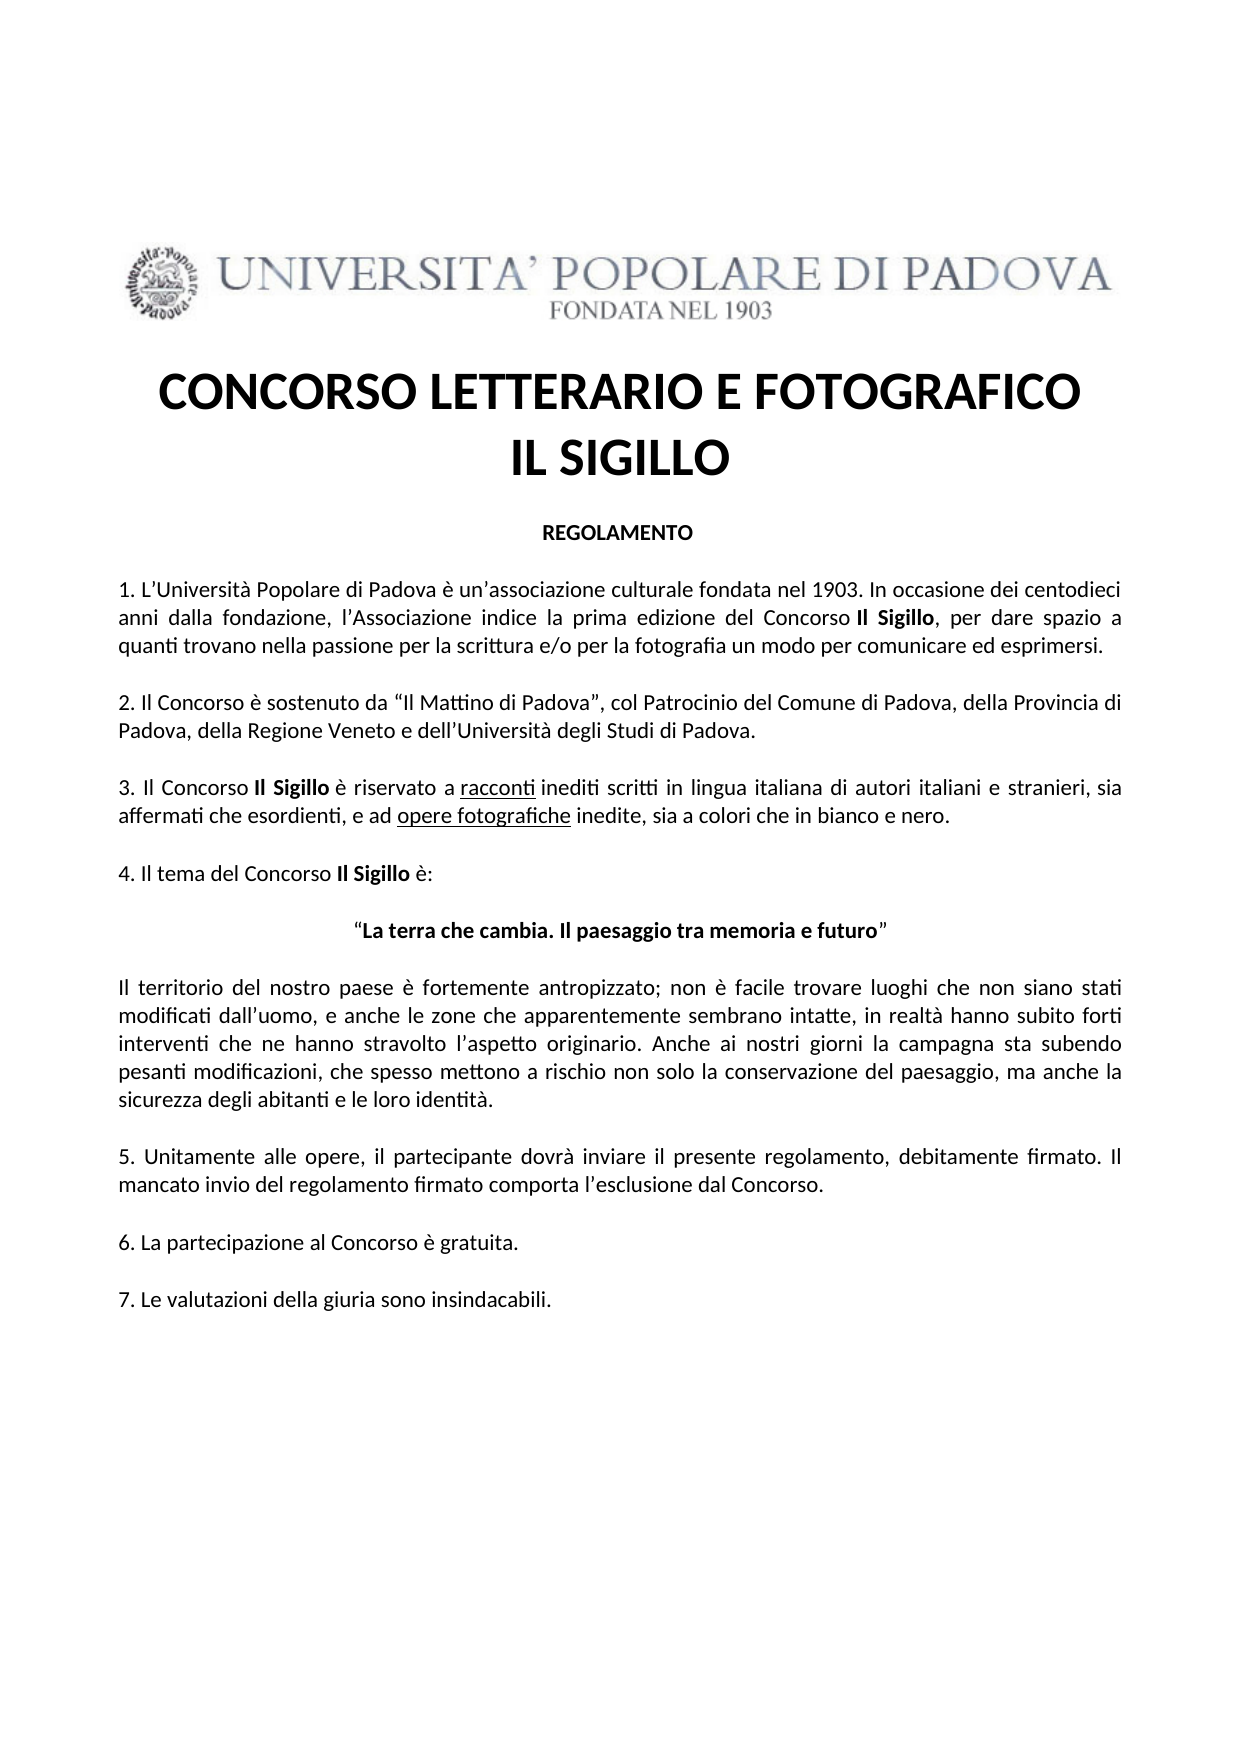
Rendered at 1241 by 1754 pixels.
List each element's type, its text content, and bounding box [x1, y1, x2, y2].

text 1. L’Università Popolare di Padova è un’associazione culturale fondata nel occasione dei centodieci anni dalla fondazione, l’Associazione indice la prima edizione del Concorso Il Sigillo, per dare spazio a quanti trovano nella passione per la scrittura e/o per la fotografia un modo per comunicare ed esprimersi. [118, 575, 1122, 659]
text Il territorio del nostro paese è fortemente antropizzato; non è facile trovare luoghi che non siano stati modificati dall’uomo, e anche le zone che apparentemente sembrano intatte, in realtà hanno subito forti interventi che ne hanno stravolto l’aspetto originario. Anche ai nostri giorni la campagna sta subendo pesanti modificazioni, che spesso mettono a rischio non solo la conservazione del paesaggio, ma anche la sicurezza degli abitanti e le loro identità. [118, 973, 1122, 1113]
text 7. Le valutazioni della giuria sono insindacabili. [118, 1285, 1122, 1313]
text 5. Unitamente alle opere, il partecipante dovrà inviare il presente regolamento, debitamente firmato. Il mancato invio del regolamento firmato comporta l’esclusione dal Concorso. [118, 1142, 1122, 1198]
text 6. La partecipazione al Concorso è gratuita. [118, 1228, 1122, 1256]
text CONCORSO LETTERARIO E FOTOGRAFICO IL SIGILLO [118, 356, 1122, 489]
text “La terra che cambia. Il paesaggio tra memoria e futuro” [118, 916, 1122, 944]
text 3. Il Concorso Il Sigillo è riservato a racconti inediti scritti in lingua italiana di autori italiani e stranieri, sia affermati che esordienti, e ad opere fotografiche inedite, sia a colori che in bianco e nero. [118, 773, 1122, 829]
picture [119, 242, 1121, 328]
text REGOLAMENTO [118, 518, 1122, 546]
text 4. Il tema del Concorso Il Sigillo è: [118, 859, 1122, 887]
text 2. Il Concorso è sostenuto da “Il Mattino di Padova”, col Patrocinio del Comune di Padova, della Provincia di Padova, della Regione Veneto e dell’Università degli Studi di Padova. [118, 688, 1122, 744]
